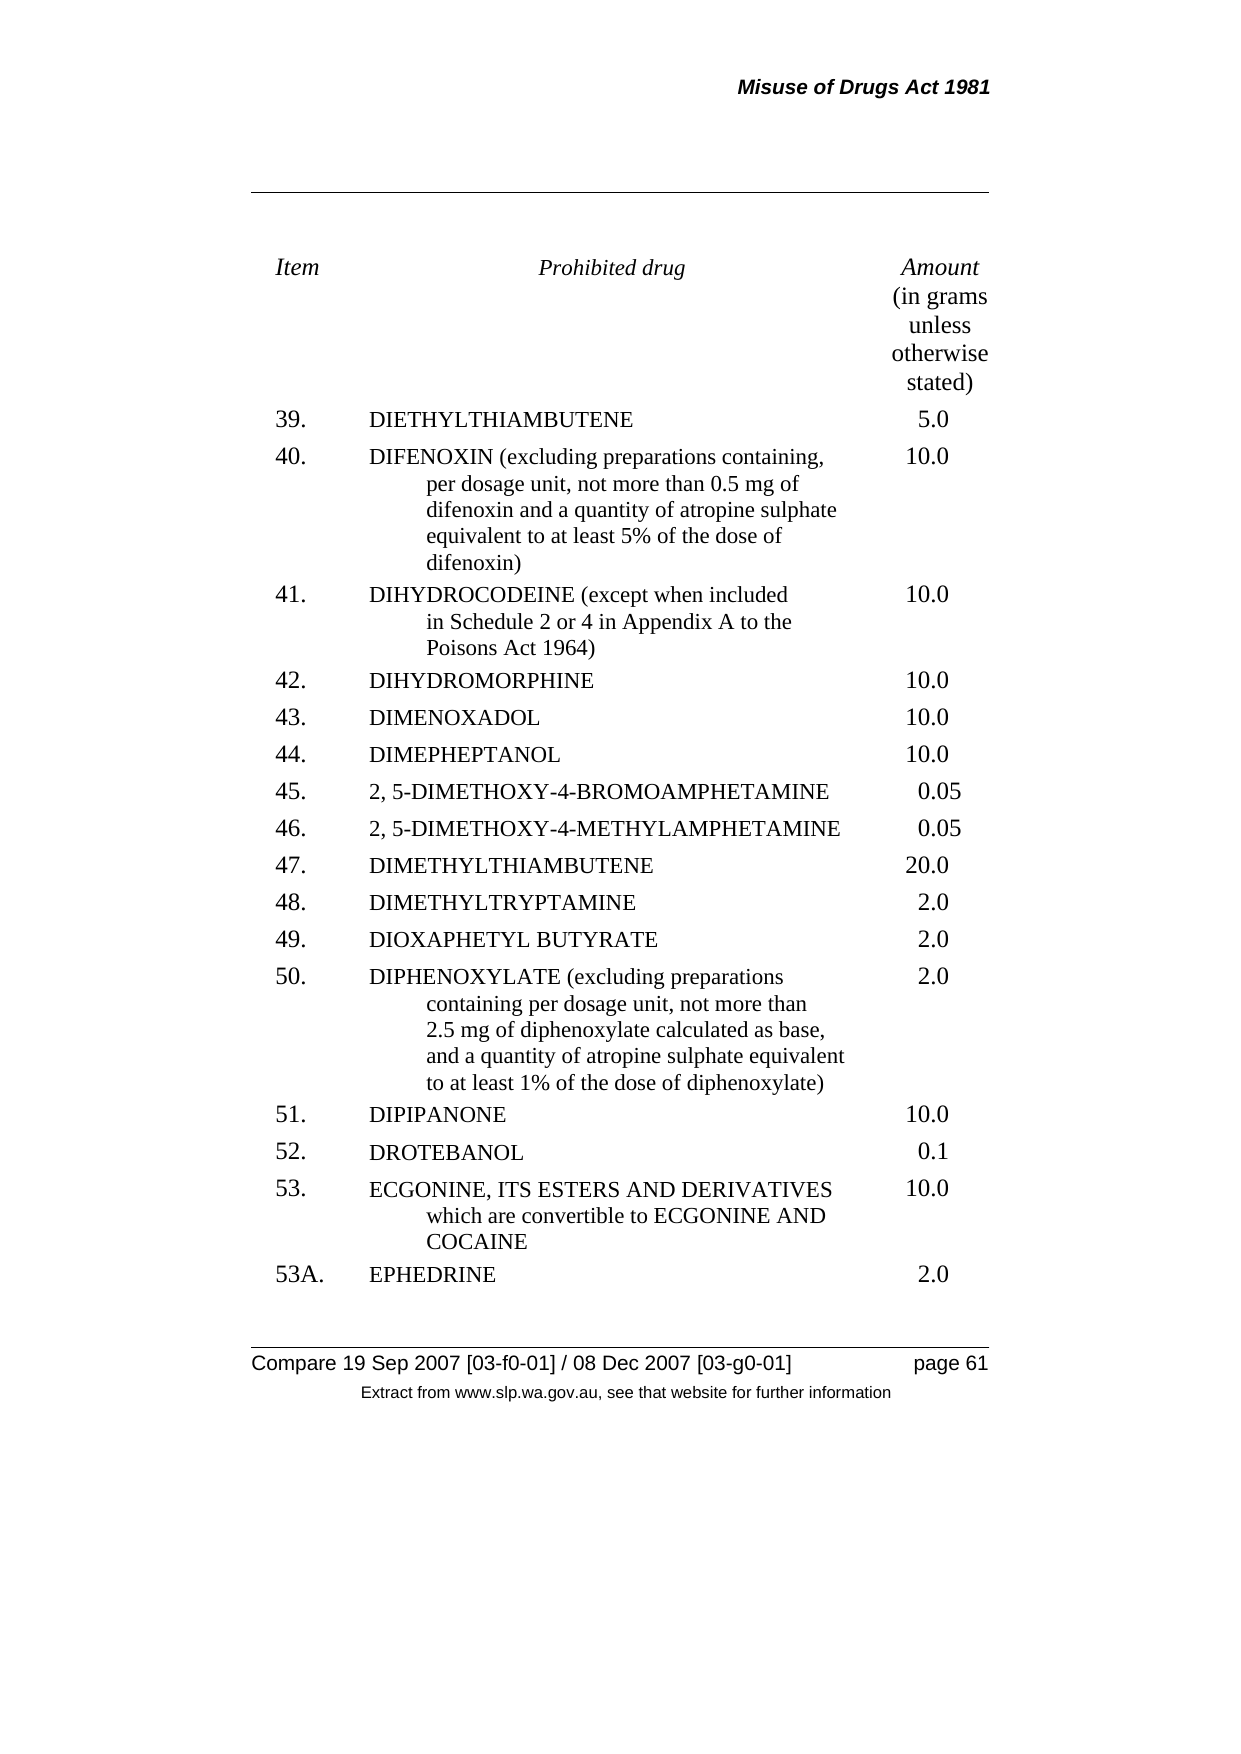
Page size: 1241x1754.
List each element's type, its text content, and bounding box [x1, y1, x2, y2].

table_cell 10.0 [870, 1095, 1010, 1132]
table_cell DIPHENOXYLATE (excluding preparations containing per dosage unit, not more than 2.5 mg of diphenoxylate calculated as base, and a quantity of atropine sulphate equivalent to at least 1% of the dose of diphenoxylate) [354, 957, 870, 1095]
table_header Item [260, 248, 354, 400]
table_cell 50. [260, 957, 354, 1095]
table_cell 41. [260, 575, 354, 661]
table_cell 39. [260, 400, 354, 437]
table_cell 10.0 [870, 735, 1010, 772]
table_cell 0.05 [870, 772, 1010, 809]
table_cell 52. [260, 1132, 354, 1169]
table_header Amount (in grams unless otherwise stated) [870, 248, 1010, 400]
table_cell EPHEDRINE [354, 1255, 870, 1292]
table_cell 46. [260, 809, 354, 846]
table_cell 20.0 [870, 846, 1010, 883]
table_cell DIOXAPHETYL BUTYRATE [354, 920, 870, 957]
table_cell 2.0 [870, 883, 1010, 920]
table_cell 10.0 [870, 575, 1010, 661]
table_cell DIMETHYLTHIAMBUTENE [354, 846, 870, 883]
table_cell 49. [260, 920, 354, 957]
table_cell ECGONINE, ITS ESTERS AND DERIVATIVES which are convertible to ECGONINE AND COCAINE [354, 1169, 870, 1255]
table_cell DIHYDROCODEINE (except when included in Schedule 2 or 4 in Appendix A to the Poisons Act 1964) [354, 575, 870, 661]
table_header Prohibited drug [354, 248, 870, 400]
table_cell 44. [260, 735, 354, 772]
table_cell DIMENOXADOL [354, 698, 870, 735]
table_cell 51. [260, 1095, 354, 1132]
table_cell 42. [260, 661, 354, 698]
table_cell DIMETHYLTRYPTAMINE [354, 883, 870, 920]
table_cell 43. [260, 698, 354, 735]
table_cell 48. [260, 883, 354, 920]
table_cell DIHYDROMORPHINE [354, 661, 870, 698]
table_cell 0.05 [870, 809, 1010, 846]
table_cell 53. [260, 1169, 354, 1255]
table_cell 2, 5-DIMETHOXY-4-METHYLAMPHETAMINE [354, 809, 870, 846]
table_cell 47. [260, 846, 354, 883]
table_cell 10.0 [870, 698, 1010, 735]
table_cell 2.0 [870, 957, 1010, 1095]
table_cell 40. [260, 437, 354, 575]
table_cell 45. [260, 772, 354, 809]
table_cell 10.0 [870, 661, 1010, 698]
table_cell DIETHYLTHIAMBUTENE [354, 400, 870, 437]
table_cell DIFENOXIN (excluding preparations containing, per dosage unit, not more than 0.5 mg of difenoxin and a quantity of atropine sulphate equivalent to at least 5% of the dose of difenoxin) [354, 437, 870, 575]
table_cell 2.0 [870, 920, 1010, 957]
table_cell 5.0 [870, 400, 1010, 437]
table_cell DROTEBANOL [354, 1132, 870, 1169]
table_cell DIPIPANONE [354, 1095, 870, 1132]
table_cell 0.1 [870, 1132, 1010, 1169]
table_cell DIMEPHEPTANOL [354, 735, 870, 772]
table_cell 2, 5-DIMETHOXY-4-BROMOAMPHETAMINE [354, 772, 870, 809]
table_cell 2.0 [870, 1255, 1010, 1292]
table_cell 10.0 [870, 437, 1010, 575]
table_cell 10.0 [870, 1169, 1010, 1255]
table_cell 53A. [260, 1255, 354, 1292]
